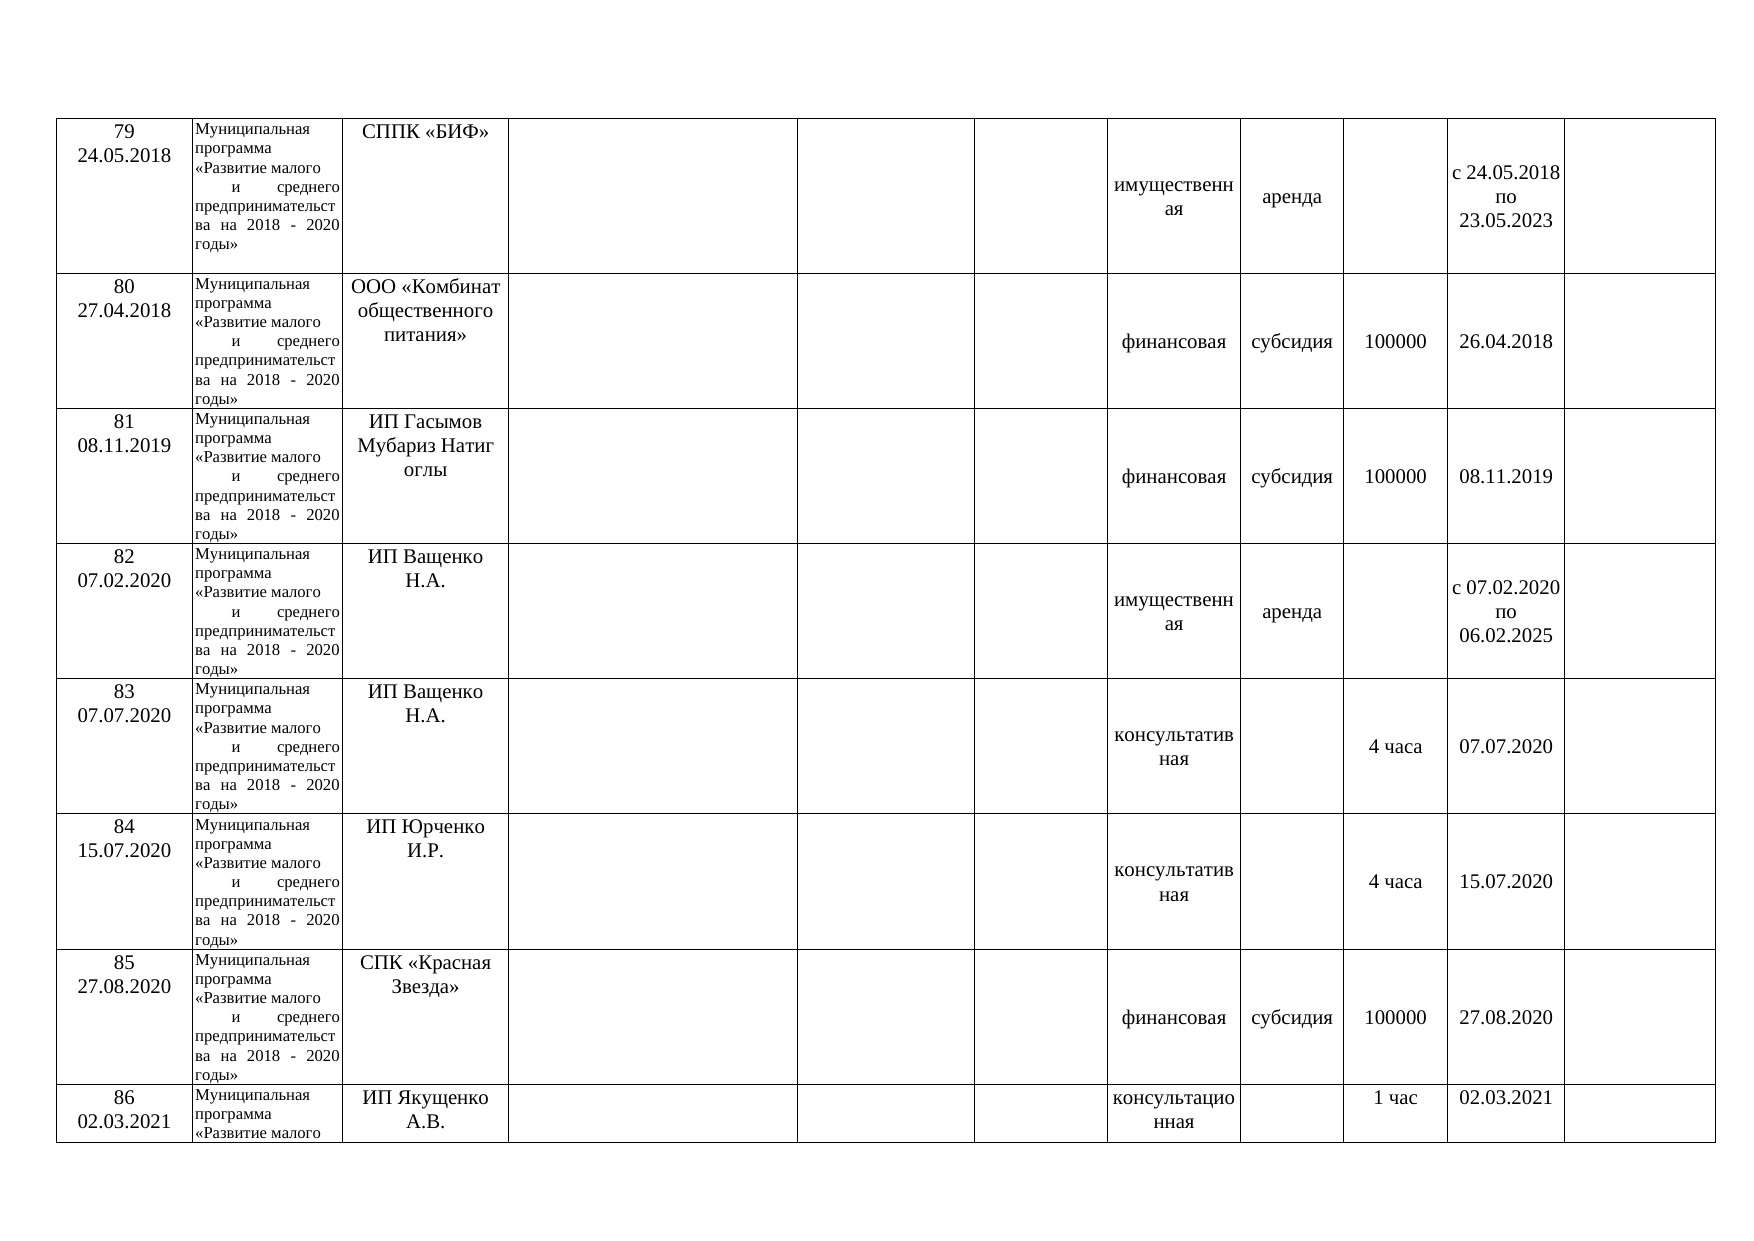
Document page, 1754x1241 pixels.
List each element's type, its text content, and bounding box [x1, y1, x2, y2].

table_cell 79 24.05.2018 [57, 119, 192, 272]
table_cell финансовая [1108, 950, 1240, 1084]
table_cell 15.07.2020 [1448, 814, 1564, 948]
table_cell ООО «Комбинат общественного питания» [343, 274, 508, 408]
table_cell 100000 [1344, 409, 1447, 543]
table_cell [975, 409, 1107, 543]
table_cell [1565, 1085, 1715, 1142]
table_cell 86 02.03.2021 [57, 1085, 192, 1142]
table_cell [975, 119, 1107, 272]
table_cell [193, 1085, 342, 1142]
table_cell с 24.05.2018 по 23.05.2023 [1448, 119, 1564, 272]
table_cell [1565, 679, 1715, 813]
table_cell [1565, 544, 1715, 678]
table_cell 27.08.2020 [1448, 950, 1564, 1084]
table_cell [1241, 1085, 1343, 1142]
table_cell [1565, 274, 1715, 408]
table_cell [509, 814, 797, 948]
table_cell [975, 544, 1107, 678]
table_cell субсидия [1241, 950, 1343, 1084]
table_cell [975, 814, 1107, 948]
table_cell субсидия [1241, 409, 1343, 543]
table_cell [975, 274, 1107, 408]
table_cell [798, 950, 974, 1084]
table_cell [798, 119, 974, 272]
table_cell ИП Ващенко Н.А. [343, 544, 508, 678]
table_cell [1565, 814, 1715, 948]
table_cell имущественная [1108, 544, 1240, 678]
table_cell 81 08.11.2019 [57, 409, 192, 543]
table_cell консультативная [1108, 679, 1240, 813]
table_cell 08.11.2019 [1448, 409, 1564, 543]
table_cell [1565, 119, 1715, 272]
table_cell [1344, 119, 1447, 272]
table_cell 84 15.07.2020 [57, 814, 192, 948]
table_cell СПК «Красная Звезда» [343, 950, 508, 1084]
table_cell [798, 679, 974, 813]
table_cell 02.03.2021 [1448, 1085, 1564, 1142]
table_cell [509, 119, 797, 272]
table_cell [509, 1085, 797, 1142]
table_cell 26.04.2018 [1448, 274, 1564, 408]
table_cell имущественная [1108, 119, 1240, 272]
table_cell [509, 679, 797, 813]
table_cell аренда [1241, 544, 1343, 678]
table_cell [1565, 950, 1715, 1084]
table_cell 82 07.02.2020 [57, 544, 192, 678]
table_cell [1565, 409, 1715, 543]
table_cell ИП Ващенко Н.А. [343, 679, 508, 813]
table_cell Муниципальная программа «Развитие малого и среднего предпринимательства на 2018 - 2020 годы» [193, 544, 342, 678]
table_cell Муниципальная программа «Развитие малого и среднего предпринимательства на 2018 - 2020 годы» [193, 814, 342, 948]
table_cell субсидия [1241, 274, 1343, 408]
table_cell консультативная [1108, 814, 1240, 948]
table_cell консультационная [1108, 1085, 1240, 1142]
table_cell 100000 [1344, 274, 1447, 408]
table_cell 83 07.07.2020 [57, 679, 192, 813]
table_cell 4 часа [1344, 679, 1447, 813]
table_cell [798, 1085, 974, 1142]
table_cell финансовая [1108, 274, 1240, 408]
table_cell [509, 950, 797, 1084]
table_cell [798, 409, 974, 543]
table_cell Муниципальная программа «Развитие малого и среднего предпринимательства на 2018 - 2020 годы» [193, 679, 342, 813]
table_cell [798, 814, 974, 948]
table_cell [1344, 544, 1447, 678]
table_cell [975, 950, 1107, 1084]
table_cell 80 27.04.2018 [57, 274, 192, 408]
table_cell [193, 119, 342, 272]
table_cell [509, 274, 797, 408]
table_cell [1241, 814, 1343, 948]
table_cell ИП Юрченко И.Р. [343, 814, 508, 948]
table_cell ИП Гасымов Мубариз Натиг оглы [343, 409, 508, 543]
table_cell с 07.02.2020 по 06.02.2025 [1448, 544, 1564, 678]
table_cell 4 часа [1344, 814, 1447, 948]
table_cell 100000 [1344, 950, 1447, 1084]
table_cell [509, 544, 797, 678]
table_cell [975, 1085, 1107, 1142]
table_cell ИП Якущенко А.В. [343, 1085, 508, 1142]
table_cell Муниципальная программа «Развитие малого и среднего предпринимательства на 2018 - 2020 годы» [193, 950, 342, 1084]
table_cell 07.07.2020 [1448, 679, 1564, 813]
table_cell аренда [1241, 119, 1343, 272]
table_cell [975, 679, 1107, 813]
table_cell Муниципальная программа «Развитие малого и среднего предпринимательства на 2018 - 2020 годы» [193, 274, 342, 408]
table_cell 85 27.08.2020 [57, 950, 192, 1084]
table_cell [1241, 679, 1343, 813]
table_cell [798, 544, 974, 678]
table_cell 1 час [1344, 1085, 1447, 1142]
table_cell финансовая [1108, 409, 1240, 543]
table_cell СППК «БИФ» [343, 119, 508, 272]
table_cell [509, 409, 797, 543]
table_cell [798, 274, 974, 408]
table_cell Муниципальная программа «Развитие малого и среднего предпринимательства на 2018 - 2020 годы» [193, 409, 342, 543]
